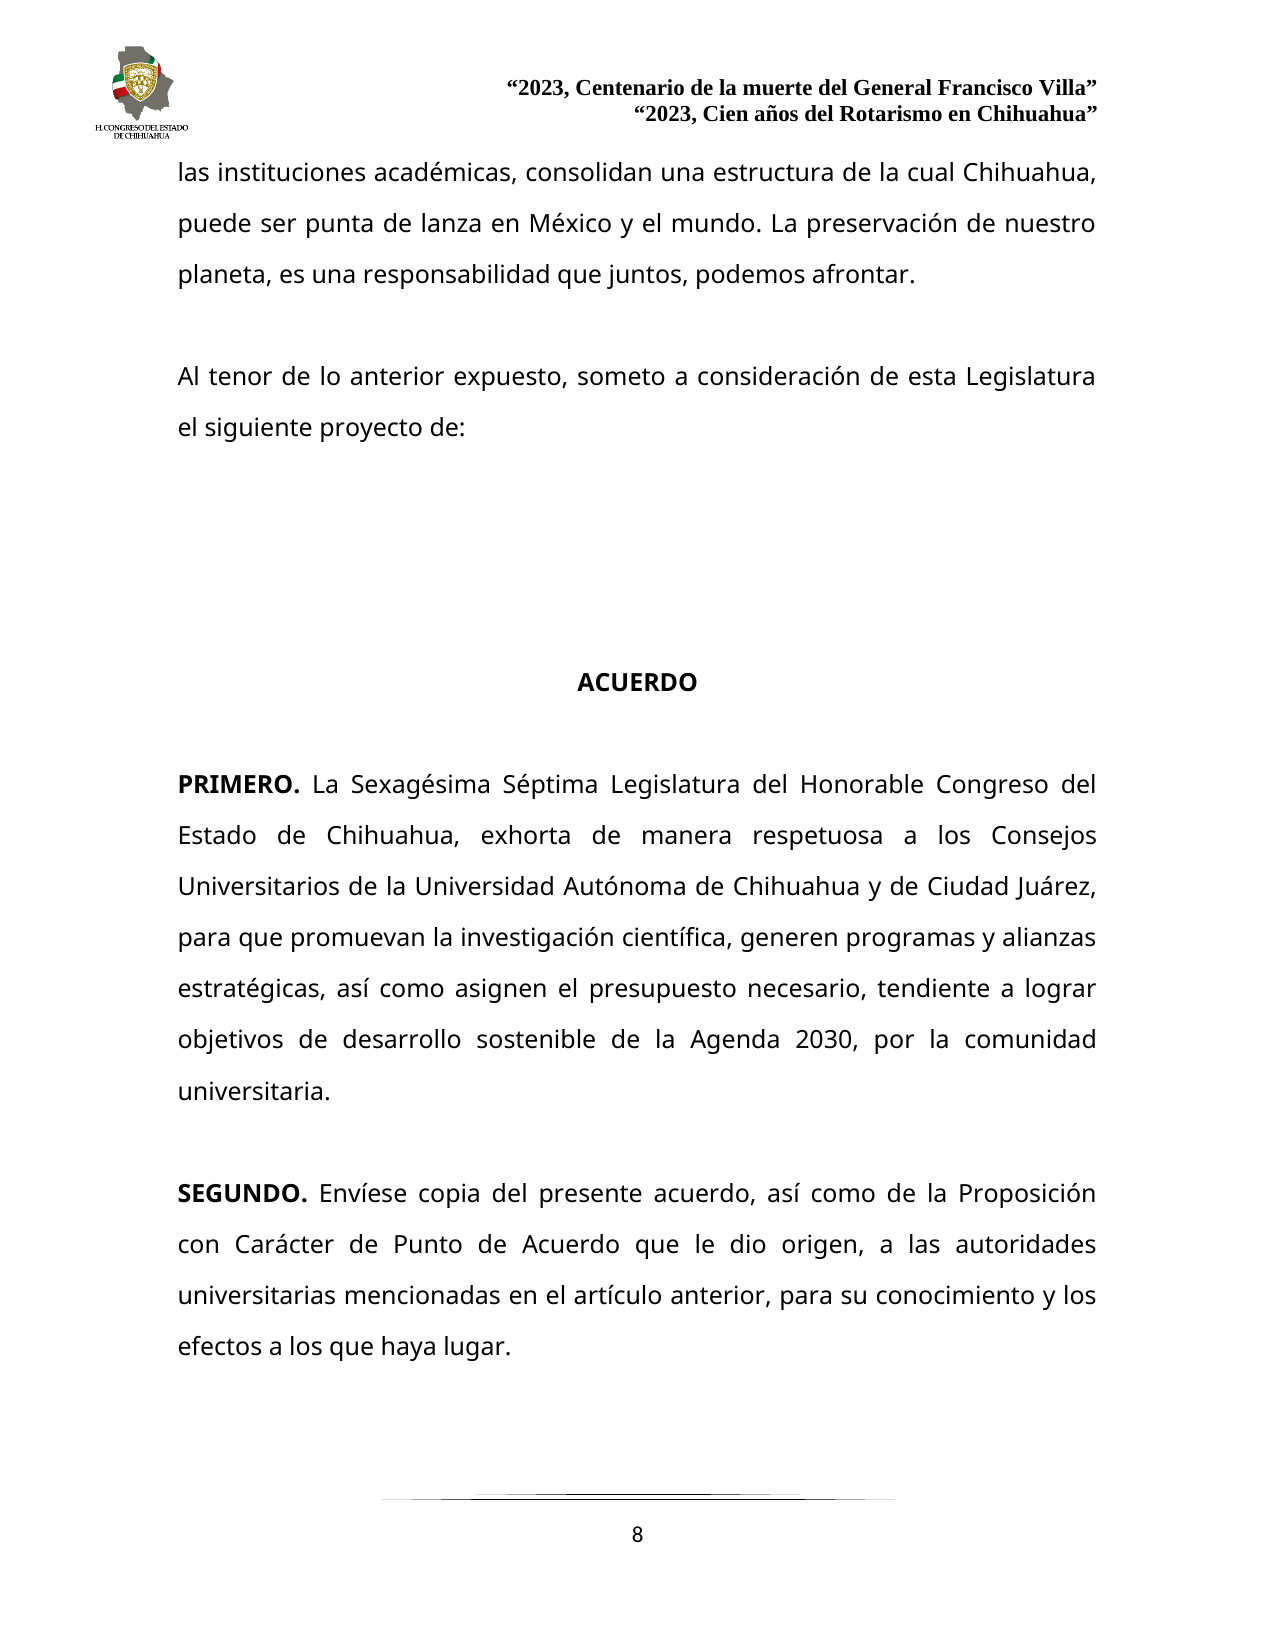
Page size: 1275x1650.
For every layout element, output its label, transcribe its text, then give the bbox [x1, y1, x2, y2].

picture [89, 40, 193, 144]
text PRIMERO. La Sexagésima Séptima Legislatura del Honorable Congreso del Estado de Chihuahua, exhorta de manera respetuosa a los Consejos Universitarios de la Universidad Autónoma de Chihuahua y de Ciudad Juárez, para que promuevan la investigación científica, generen programas y alianzas estratégicas, así como asignen el presupuesto necesario, tendiente a lograr objetivos de desarrollo sostenible de la Agenda 2030, por la comunidad universitaria. [177, 767, 1098, 1107]
text SEGUNDO. Envíese copia del presente acuerdo, así como de la Proposición con Carácter de Punto de Acuerdo que le dio origen, a las autoridades universitarias mencionadas en el artículo anterior, para su conocimiento y los efectos a los que haya lugar. [177, 1175, 1098, 1362]
text ACUERDO [177, 665, 1098, 699]
text Al tenor de lo anterior expuesto, someto a consideración de esta Legislatura el siguiente proyecto de: [177, 359, 1098, 444]
